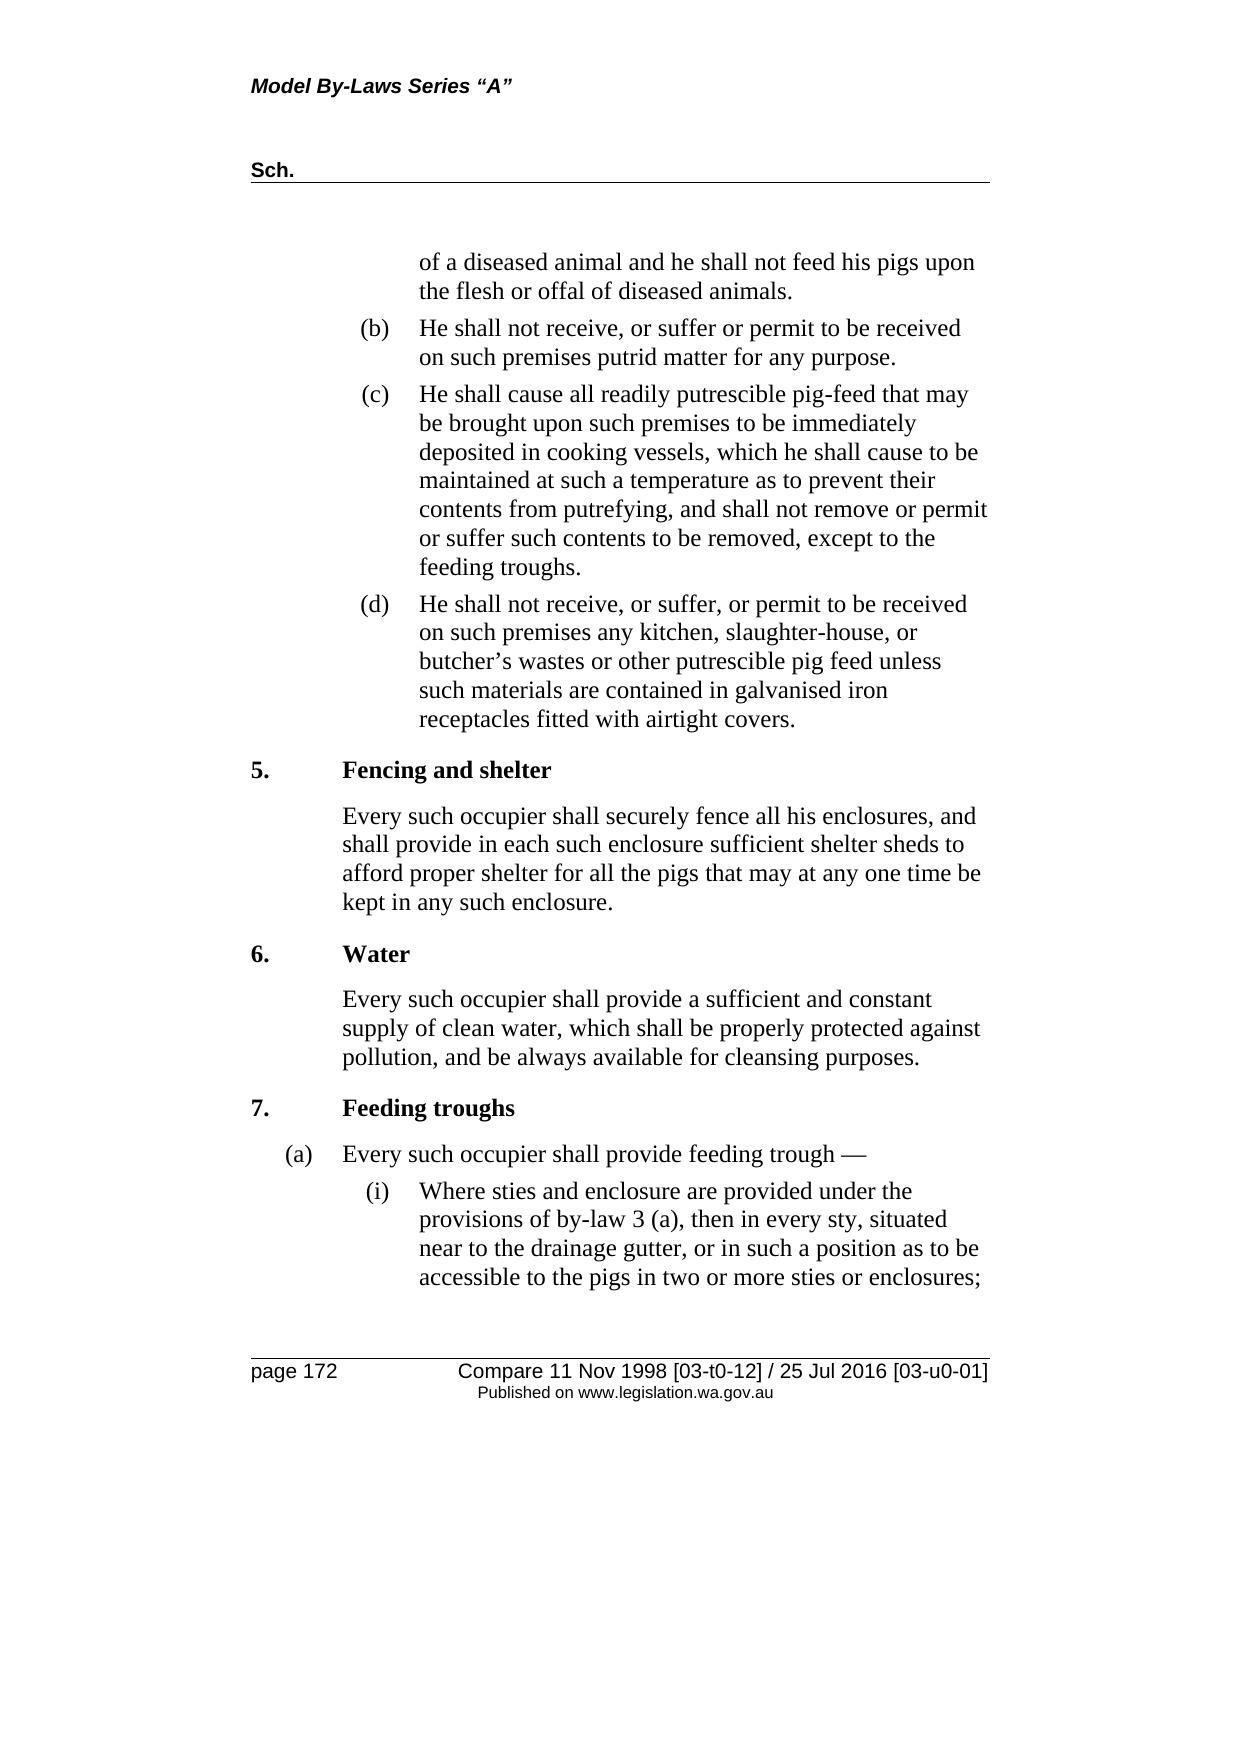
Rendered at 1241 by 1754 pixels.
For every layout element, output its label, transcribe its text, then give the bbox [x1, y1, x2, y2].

text (d) He shall not receive, or suffer, or permit to be received on such premises any kitchen, slaughter-house, or butcher’s wastes or other putrescible pig feed unless such materials are contained in galvanised iron receptacles fitted with airtight covers. [251, 589, 990, 732]
text (i) Where sties and enclosure are provided under the provisions of by-law 3 (a), then in every sty, situated near to the drainage gutter, or in such a position as to be accessible to the pigs in two or more sties or enclosures; [251, 1176, 990, 1291]
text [251, 247, 990, 305]
text (b) He shall not receive, or suffer or permit to be received on such premises putrid matter for any purpose. [251, 313, 990, 371]
text (c) He shall cause all readily putrescible pig-feed that may be brought upon such premises to be immediately deposited in cooking vessels, which he shall cause to be maintained at such a temperature as to prevent their contents from putrefying, and shall not remove or permit or suffer such contents to be removed, except to the feeding troughs. [251, 379, 990, 580]
text Every such occupier shall securely fence all his enclosures, and shall provide in each such enclosure sufficient shelter sheds to afford proper shelter for all the pigs that may at any one time be kept in any such enclosure. [251, 801, 990, 916]
text (a) Every such occupier shall provide feeding trough — [251, 1139, 990, 1167]
subtitle 5. Fencing and shelter [251, 755, 990, 784]
text Every such occupier shall provide a sufficient and constant supply of clean water, which shall be properly protected against pollution, and be always available for cleansing purposes. [251, 984, 990, 1070]
subtitle 6. Water [251, 939, 990, 967]
subtitle 7. Feeding troughs [251, 1093, 990, 1122]
